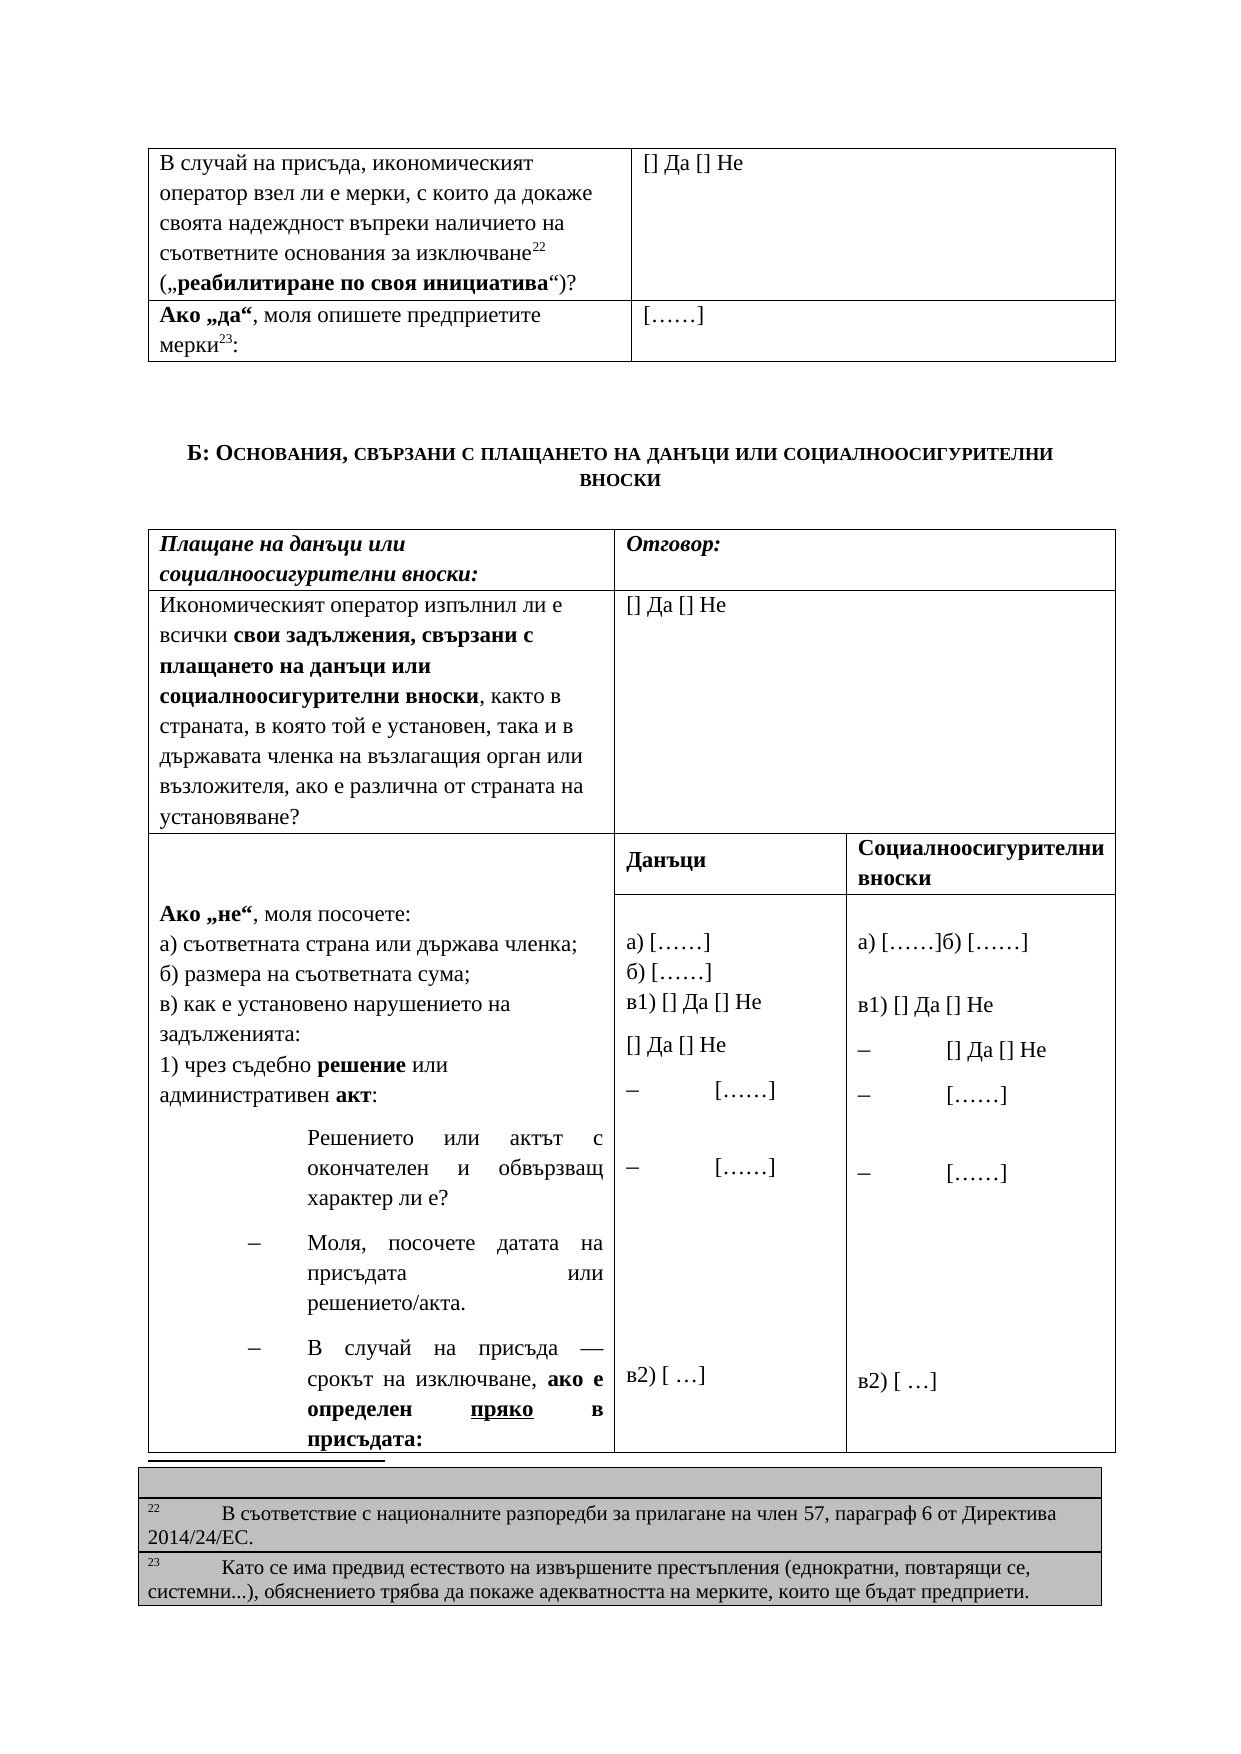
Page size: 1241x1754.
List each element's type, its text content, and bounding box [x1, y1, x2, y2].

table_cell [847, 895, 1115, 1452]
table_cell Данъци [615, 834, 846, 894]
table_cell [615, 895, 846, 1452]
table_cell Ако „да“, моля опишете предприетите мерки: [149, 301, 631, 361]
table_cell Социалноосигурителни вноски [847, 834, 1115, 894]
table_cell [……] [632, 301, 1115, 361]
table_cell [] Да [] Не [632, 149, 1115, 300]
table_cell Икономическият оператор изпълнил ли е всички свои задължения, свързани с плащането на данъци или социалноосигурителни вноски, както в страната, в която той е установен, така и в държавата членка на възлагащия орган или възложителя, ако е различна от страната на установяване? [149, 591, 614, 833]
table_header Отговор: [615, 530, 1115, 590]
table_header Плащане на данъци или социалноосигурителни вноски: [149, 530, 614, 590]
table_cell Ако „не“, моля посочете: а) съответната страна или държава членка; б) размера на съответната сума; в) как е установено нарушението на задълженията: 1) чрез съдебно решение или административен акт: Решението или актът с окончателен и обвързващ характер ли е? Моля, посочете датата на присъдата или решението/акта. В случай на присъда — срокът на изключване, ако е определен пряко в присъдата: 2) по друг начин? Моля, уточнете: г) Икономическият оператор изпълнил ли е задълженията си, като изплати или поеме обвързващ ангажимент да изплати дължимите данъци или социалноосигурителни вноски, включително, когато е приложимо, всички начислени лихви или глоби? [149, 834, 614, 1452]
table_cell В случай на присъда, икономическият оператор взел ли е мерки, с които да докаже своята надеждност въпреки наличието на съответните основания за изключване („реабилитиране по своя инициатива“)? [149, 149, 631, 300]
text Б: Основания, свързани с плащането на данъци или социалноосигурителни вноски [148, 438, 1093, 491]
table_cell [] Да [] Не [615, 591, 1115, 833]
